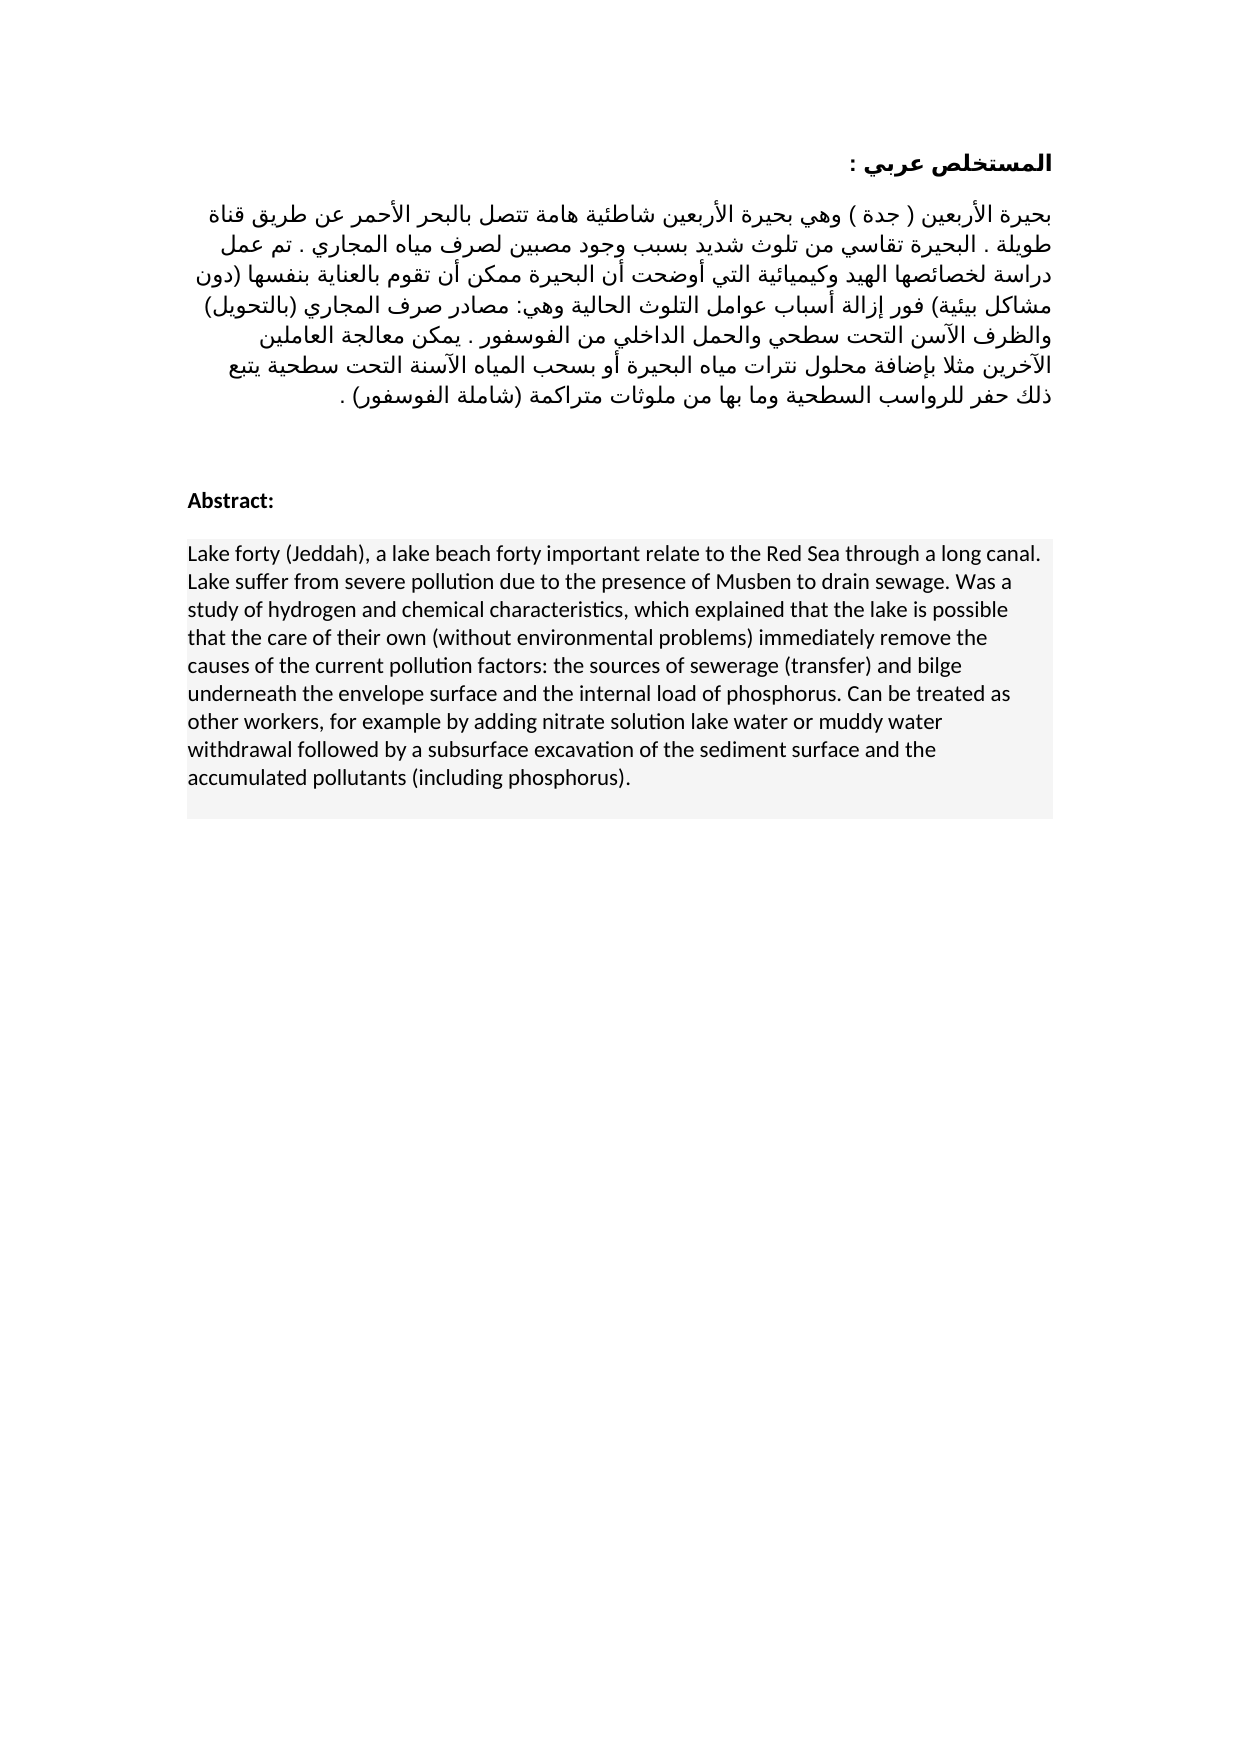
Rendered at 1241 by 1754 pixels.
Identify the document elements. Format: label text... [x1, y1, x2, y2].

text Lake forty (Jeddah), a lake beach forty important relate to the Red Sea through a long canal. Lake suffer from severe pollution due to the presence of Musben to drain sewage. Was a study of hydrogen and chemical characteristics, which explained that the lake is possible that the care of their own (without environmental problems) immediately remove the causes of the current pollution factors: the sources of sewerage (transfer) and bilge underneath the envelope surface and the internal load of phosphorus. Can be treated as other workers, for example by adding nitrate solution lake water or muddy water withdrawal followed by a subsurface excavation of the sediment surface and the accumulated pollutants (including phosphorus). [187, 539, 1053, 792]
text بحيرة الأربعين ( جدة ) وهي بحيرة الأربعين شاطئية هامة تتصل بالبحر الأحمر عن طريق قناة طويلة . البحيرة تقاسي من تلوث شديد بسبب وجود مصبين لصرف مياه المجاري . تم عمل دراسة لخصائصها الهيد وكيميائية التي أوضحت أن البحيرة ممكن أن تقوم بالعناية بنفسها (دون مشاكل بيئية) فور إزالة أسباب عوامل التلوث الحالية وهي: مصادر صرف المجاري (بالتحويل) والظرف الآسن التحت سطحي والحمل الداخلي من الفوسفور . يمكن معالجة العاملين الآخرين مثلا بإضافة محلول نترات مياه البحيرة أو بسحب المياه الآسنة التحت سطحية يتبع ذلك حفر للرواسب السطحية وما بها من ملوثات متراكمة (شاملة الفوسفور) . [187, 201, 1053, 409]
text المستخلص عربي : [187, 150, 1053, 176]
text Abstract: [187, 486, 1053, 514]
